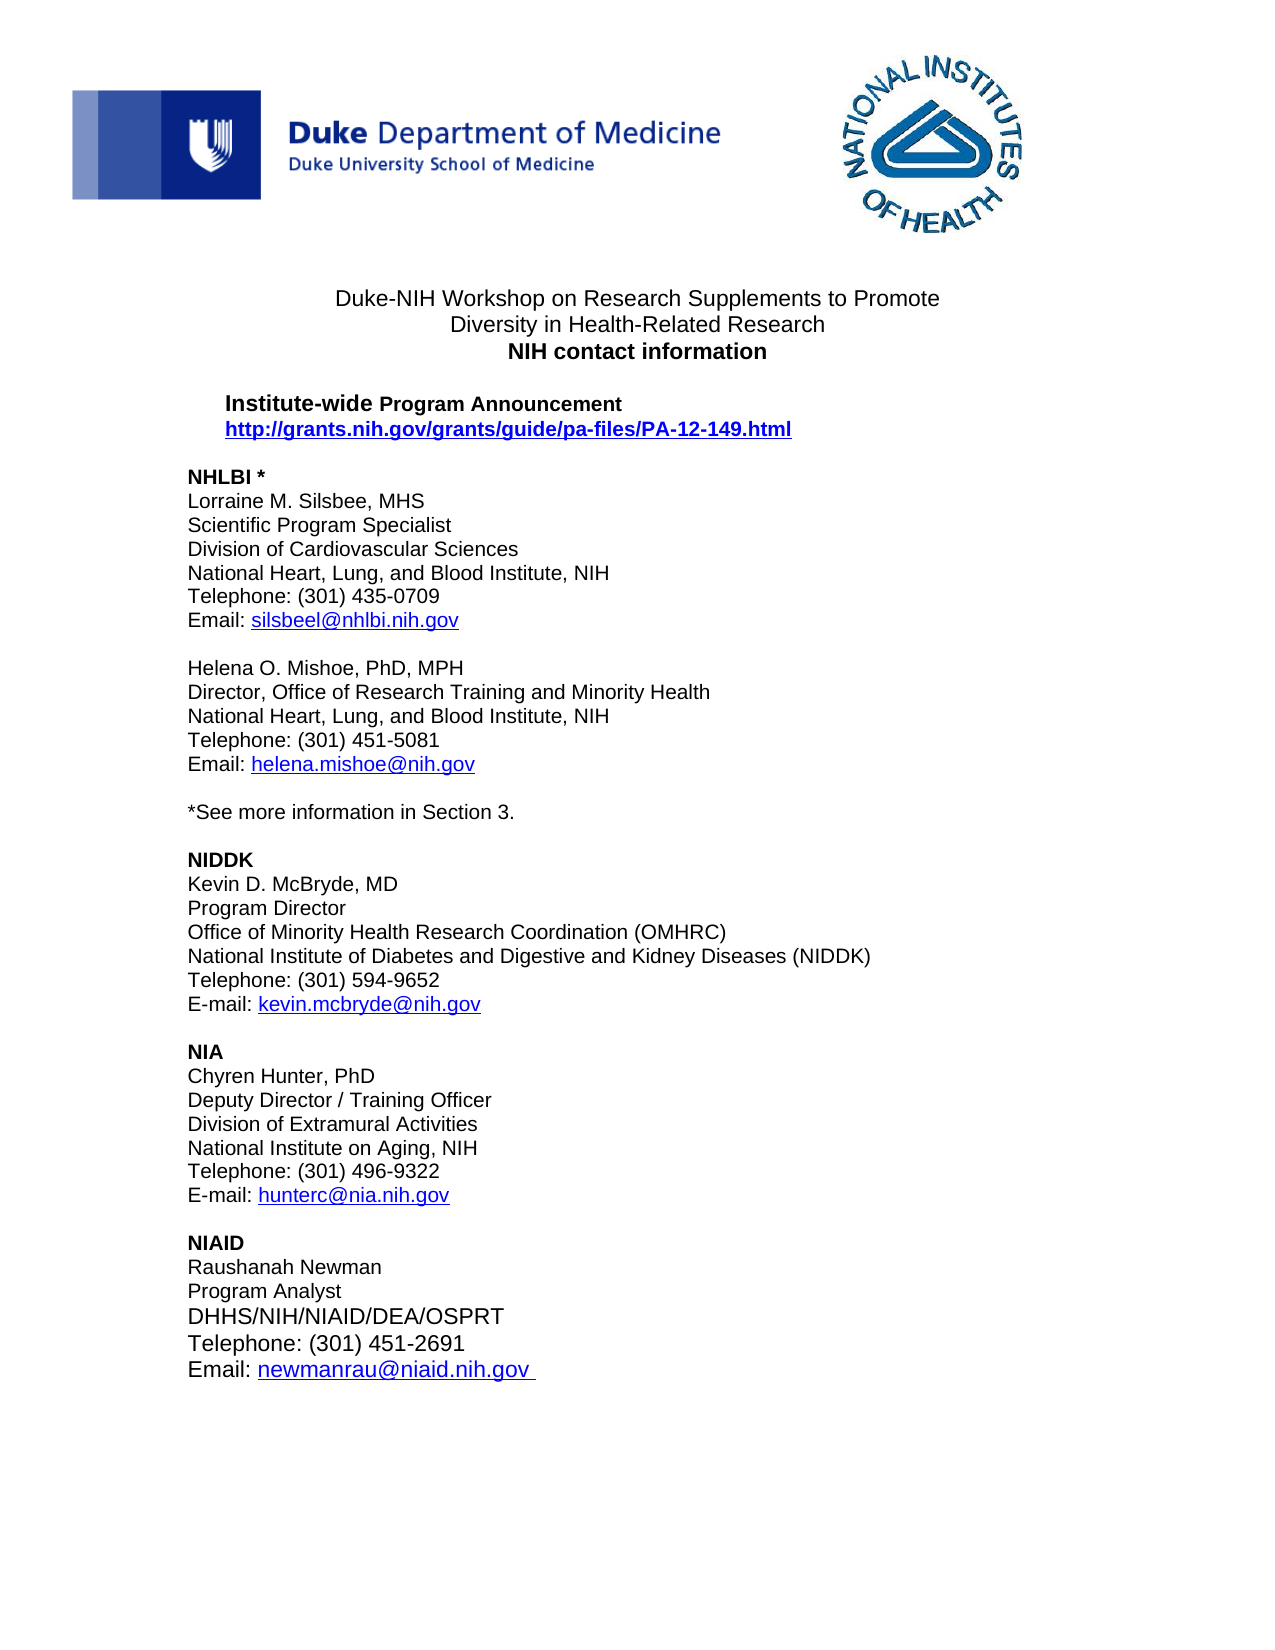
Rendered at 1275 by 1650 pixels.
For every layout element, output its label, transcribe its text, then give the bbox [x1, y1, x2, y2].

text *See more information in Section 3. [187, 800, 1087, 824]
picture [842, 55, 1022, 233]
text Telephone: (301) 496-9322 [187, 1159, 1087, 1183]
text Division of Extramural Activities [187, 1111, 1087, 1135]
text NIAID [187, 1231, 1087, 1255]
text Kevin D. McBryde, MD [187, 872, 1087, 896]
text NIDDK [187, 848, 1087, 872]
text NHLBI * [187, 464, 1087, 488]
text E-mail: kevin.mcbryde@nih.gov [187, 992, 1087, 1016]
text Deputy Director / Training Officer [187, 1087, 1087, 1111]
text Chyren Hunter, PhD [187, 1063, 1087, 1087]
text Duke-NIH Workshop on Research Supplements to Promote [187, 285, 1087, 311]
picture [65, 84, 763, 206]
text National Institute of Diabetes and Digestive and Kidney Diseases (NIDDK) [187, 944, 1087, 968]
text Telephone: (301) 594-9652 [187, 968, 1087, 992]
text Email: helena.mishoe@nih.gov [187, 752, 1087, 776]
text http://grants.nih.gov/grants/guide/pa-files/PA-12-149.html [187, 417, 1087, 441]
text NIH contact information [187, 338, 1087, 364]
text National Heart, Lung, and Blood Institute, NIH [187, 704, 1087, 728]
text Raushanah Newman Program Analyst [187, 1255, 1087, 1303]
text Diversity in Health-Related Research [187, 311, 1087, 338]
text Office of Minority Health Research Coordination (OMHRC) [187, 920, 1087, 944]
text E-mail: hunterc@nia.nih.gov [187, 1183, 1087, 1207]
text DHHS/NIH/NIAID/DEA/OSPRT Telephone: (301) 451-2691 Email: newmanrau@niaid.nih.gov [187, 1303, 1087, 1382]
text Lorraine M. Silsbee, MHS [187, 488, 1087, 512]
text NIA [187, 1039, 1087, 1063]
text Telephone: (301) 451-5081 [187, 728, 1087, 752]
text Scientific Program Specialist Division of Cardiovascular Sciences National Heart, Lung, and Blood Institute, NIH Telephone: (301) 435-0709 Email: silsbeel@nhlbi.nih.gov [187, 512, 1087, 632]
text Helena O. Mishoe, PhD, MPH [187, 656, 1087, 680]
list Institute-wide Program Announcement [225, 390, 1087, 417]
text Program Director [187, 896, 1087, 920]
text National Institute on Aging, NIH [187, 1135, 1087, 1159]
text Director, Office of Research Training and Minority Health [187, 680, 1087, 704]
